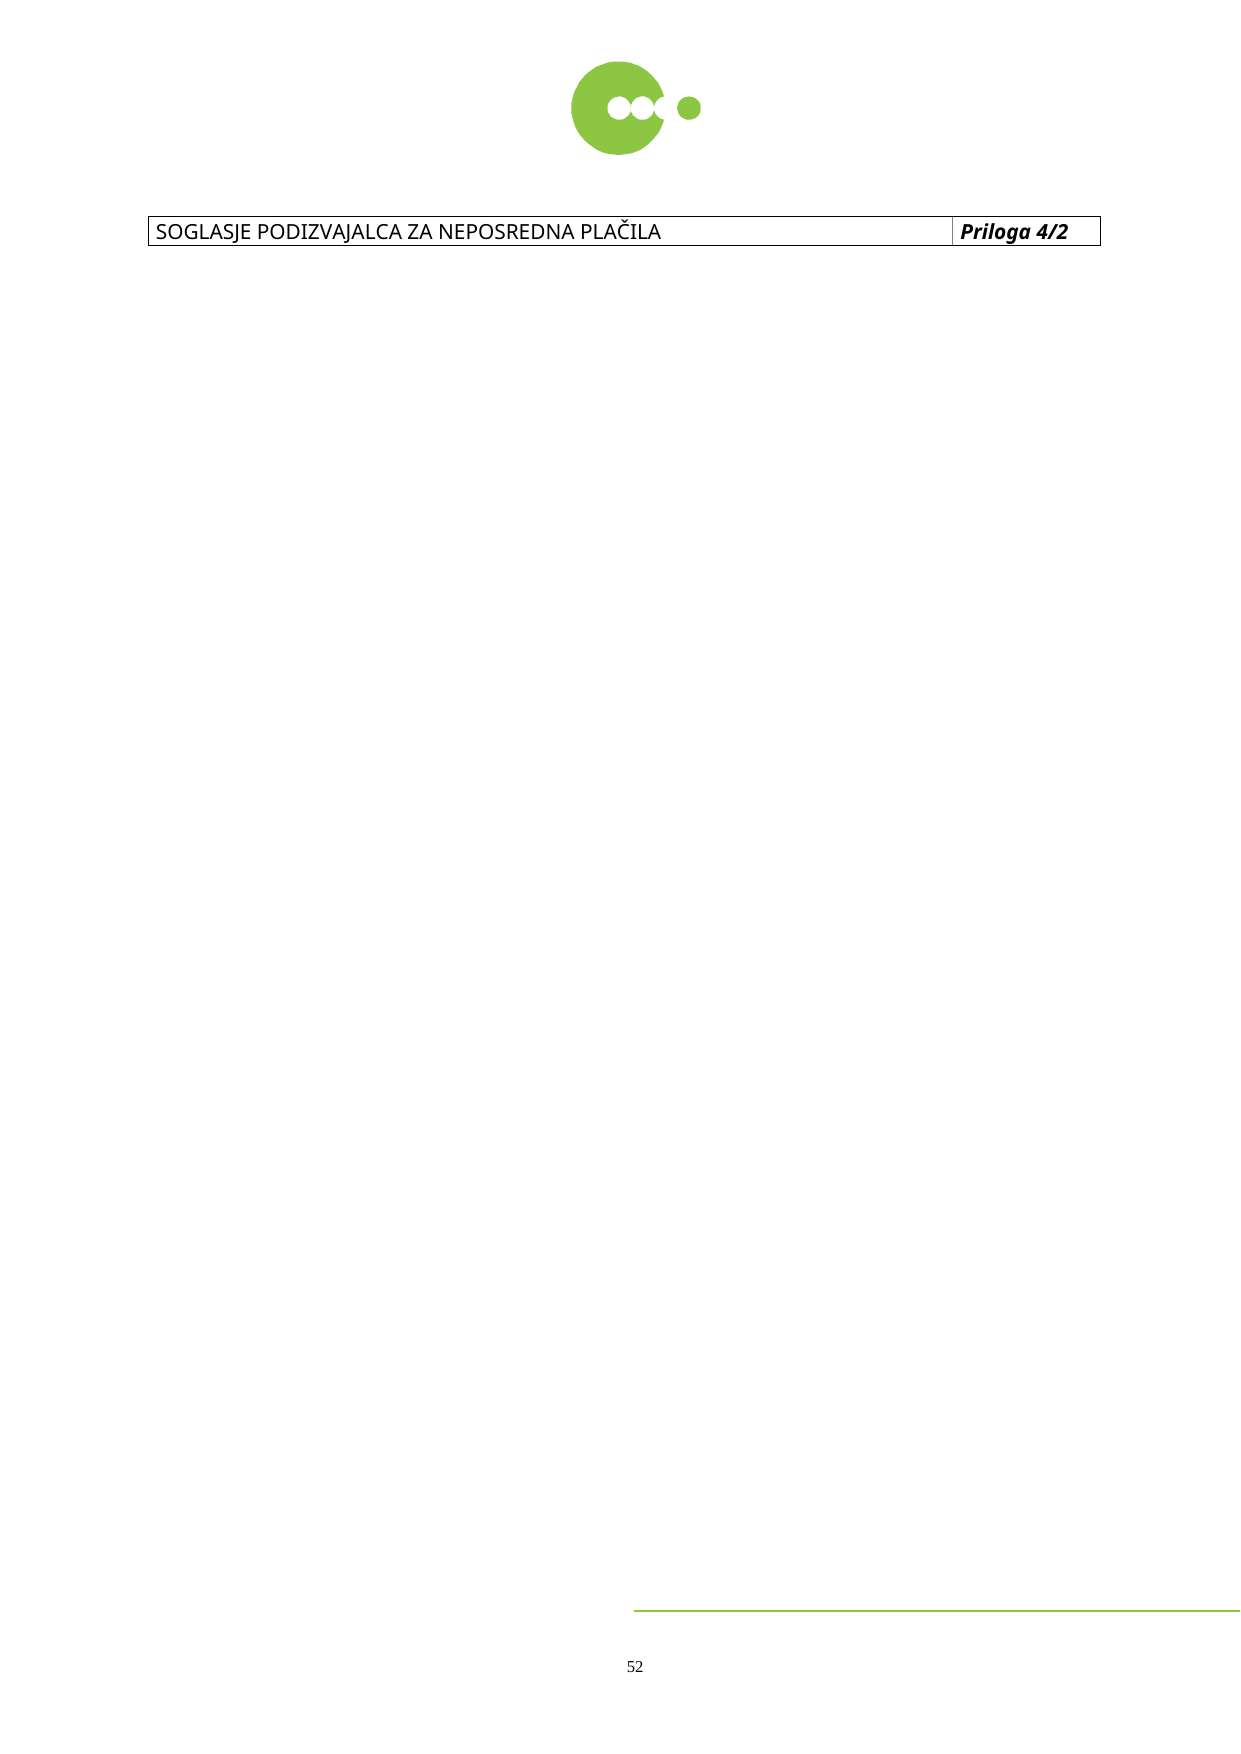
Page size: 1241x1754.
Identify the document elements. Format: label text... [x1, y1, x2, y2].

table_header Priloga 4/2 [953, 217, 1100, 245]
table_header SOGLASJE PODIZVAJALCA ZA NEPOSREDNA PLAČILA [149, 217, 952, 245]
